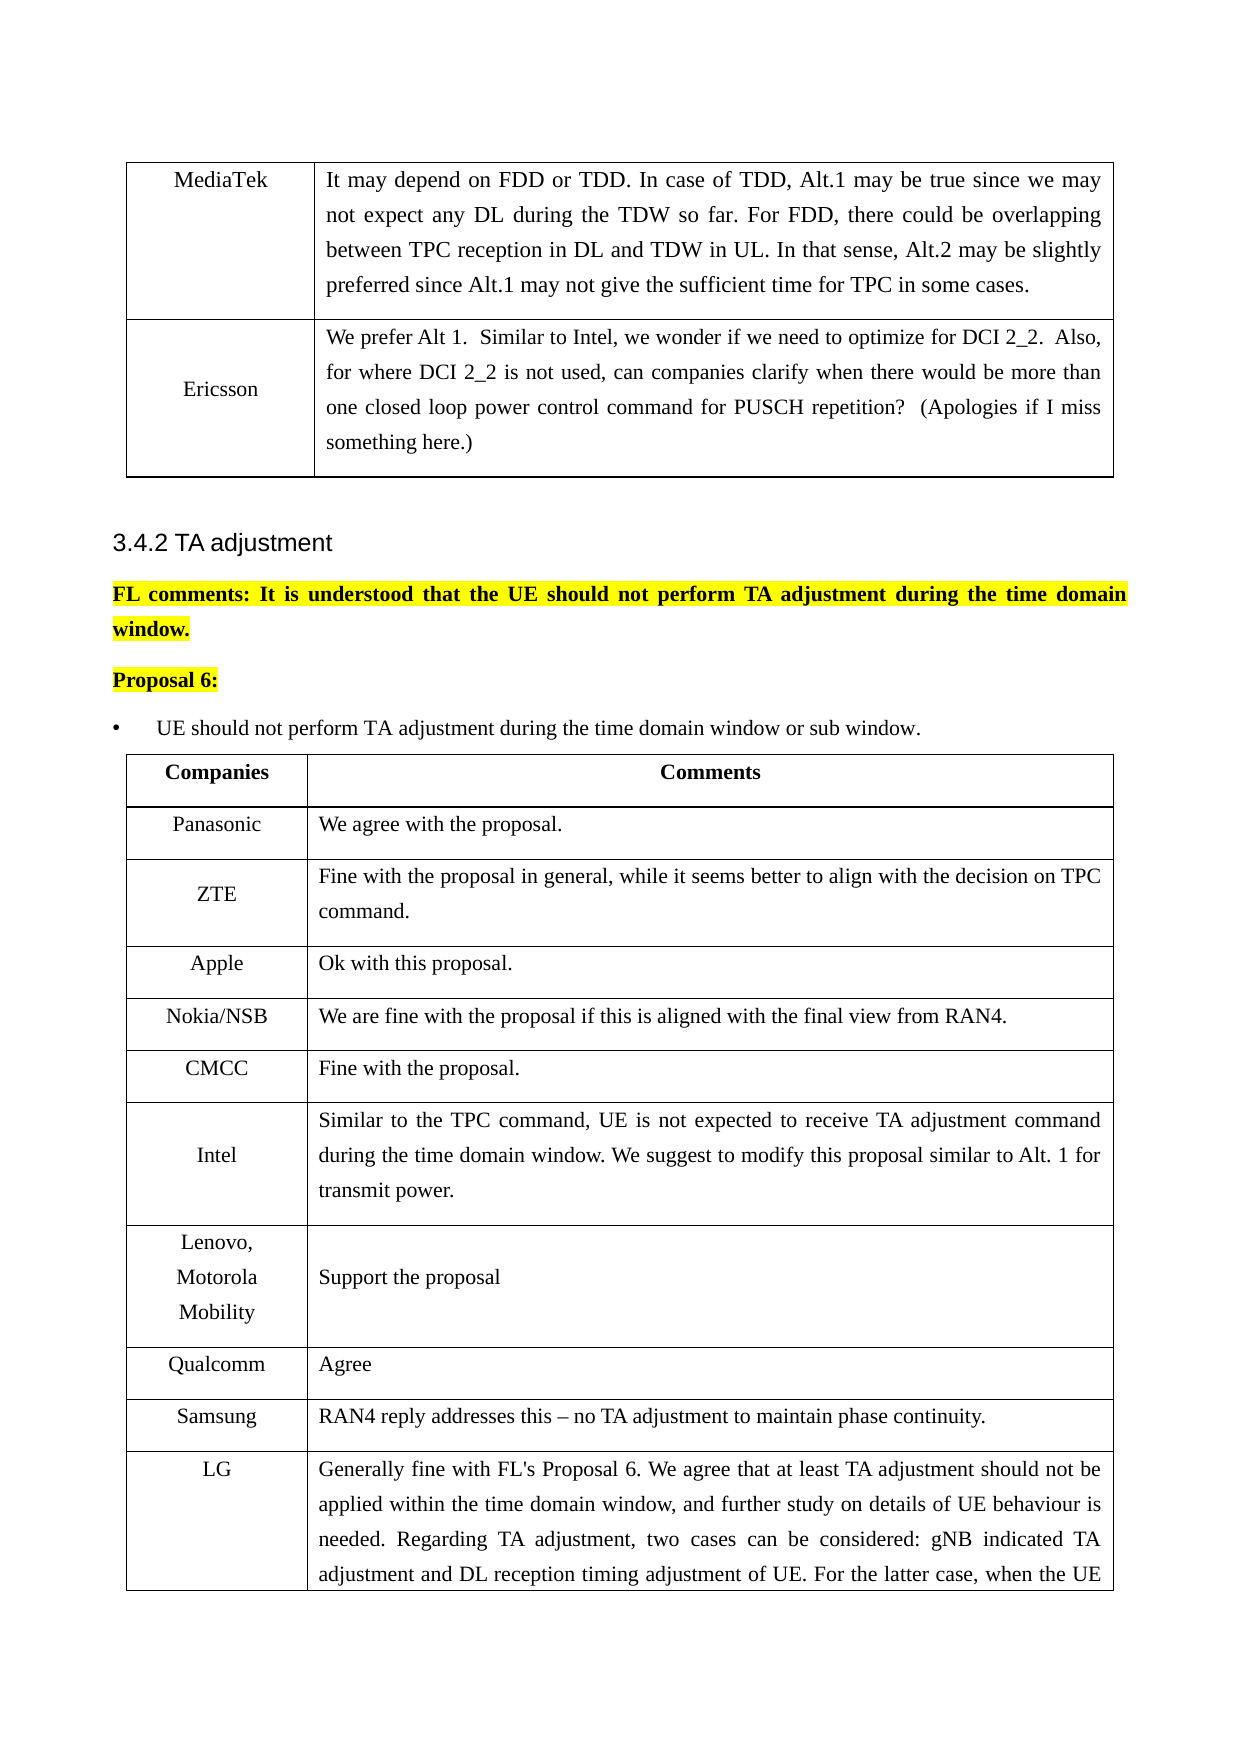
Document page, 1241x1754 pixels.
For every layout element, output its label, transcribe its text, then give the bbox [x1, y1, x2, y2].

table_cell Ok with this proposal. [308, 947, 1113, 998]
table_cell Apple [127, 947, 307, 998]
subtitle 3.4.2 TA adjustment [112, 526, 1128, 559]
text FL comments: It is understood that the UE should not perform TA adjustment during the time domain window. [112, 577, 1128, 645]
table_cell It may depend on FDD or TDD. In case of TDD, Alt.1 may be true since we may not expect any DL during the TDW so far. For FDD, there could be overlapping between TPC reception in DL and TDW in UL. In that sense, Alt.2 may be slightly preferred since Alt.1 may not give the sufficient time for TPC in some cases. [315, 163, 1113, 319]
table_cell We prefer Alt 1. Similar to Intel, we wonder if we need to optimize for DCI 2_2. Also, for where DCI 2_2 is not used, can companies clarify when there would be more than one closed loop power control command for PUSCH repetition? (Apologies if I miss something here.) [315, 320, 1113, 476]
table_cell Intel [127, 1103, 307, 1224]
table_cell Ericsson [127, 320, 314, 476]
table_cell Agree [308, 1348, 1113, 1399]
table_cell Fine with the proposal in general, while it seems better to align with the decision on TPC command. [308, 860, 1113, 946]
table_cell We are fine with the proposal if this is aligned with the final view from RAN4. [308, 999, 1113, 1050]
table_cell Support the proposal [308, 1226, 1113, 1347]
table_cell LG [127, 1452, 307, 1589]
table_cell ZTE [127, 860, 307, 946]
table_cell RAN4 reply addresses this – no TA adjustment to maintain phase continuity. [308, 1400, 1113, 1451]
table_cell We agree with the proposal. [308, 808, 1113, 858]
table_cell CMCC [127, 1051, 307, 1102]
table_cell Similar to the TPC command, UE is not expected to receive TA adjustment command during the time domain window. We suggest to modify this proposal similar to Alt. 1 for transmit power. [308, 1103, 1113, 1224]
table_cell Panasonic [127, 808, 307, 858]
table_cell Qualcomm [127, 1348, 307, 1399]
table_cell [308, 1452, 1113, 1589]
table_cell Nokia/NSB [127, 999, 307, 1050]
table_header Companies [127, 755, 307, 806]
table_header Comments [308, 755, 1113, 806]
table_cell MediaTek [127, 163, 314, 319]
table_cell Samsung [127, 1400, 307, 1451]
text Proposal 6: [112, 663, 1128, 696]
table_cell Lenovo, Motorola Mobility [127, 1226, 307, 1347]
table_cell Fine with the proposal. [308, 1051, 1113, 1102]
list UE should not perform TA adjustment during the time domain window or sub window. [112, 714, 1128, 740]
